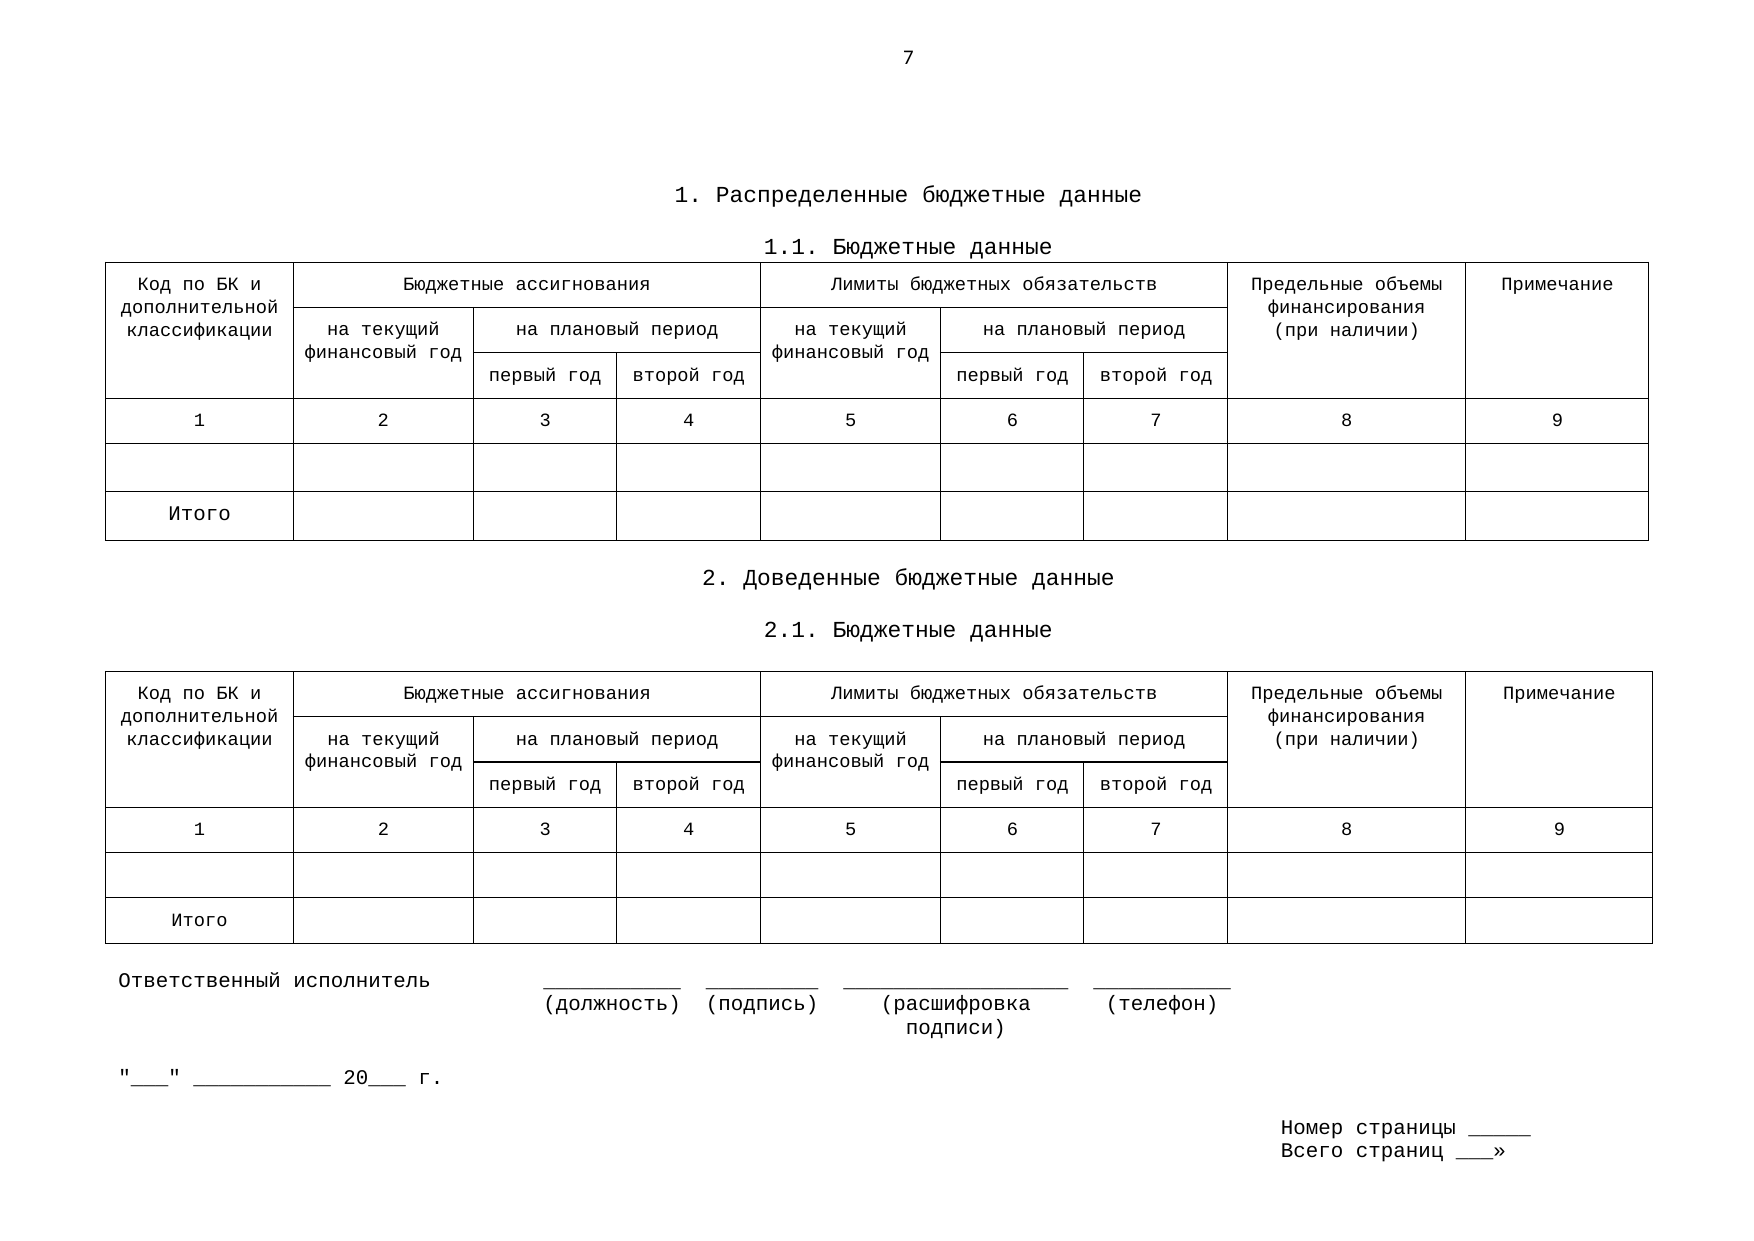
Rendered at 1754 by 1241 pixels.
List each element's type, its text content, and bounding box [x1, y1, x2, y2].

table_cell [474, 853, 616, 897]
table_header Код по БК и дополнительной классификации [106, 263, 293, 397]
table_cell 2 [294, 808, 473, 852]
table_header Бюджетные ассигнования [294, 672, 760, 716]
table_cell [474, 444, 616, 491]
text подписи) [118, 1017, 1698, 1041]
table_cell первый год [941, 353, 1083, 397]
table_cell [294, 492, 473, 539]
table_cell второй год [1084, 763, 1227, 807]
text 2.1. Бюджетные данные [118, 619, 1698, 644]
table_cell [941, 492, 1083, 539]
table_cell на плановый период [941, 717, 1227, 761]
table_header Примечание [1466, 263, 1648, 397]
table_cell [617, 444, 760, 491]
table_cell 9 [1466, 399, 1648, 443]
table_cell на плановый период [474, 308, 760, 352]
text "___" ___________ 20___ г. [118, 1067, 1698, 1091]
table_cell на текущий финансовый год [294, 308, 473, 397]
table_cell 9 [1466, 808, 1652, 852]
table_cell [294, 444, 473, 491]
table_cell [761, 492, 940, 539]
table_cell второй год [617, 763, 760, 807]
table_cell [106, 853, 293, 897]
table_cell на текущий финансовый год [294, 717, 473, 807]
table_cell [761, 898, 940, 943]
table_cell [761, 853, 940, 897]
table_header Предельные объемы финансирования (при наличии) [1228, 672, 1465, 807]
text 1.1. Бюджетные данные [118, 236, 1698, 261]
table_cell 8 [1228, 399, 1465, 443]
table_cell 6 [941, 808, 1083, 852]
table_cell [1466, 492, 1648, 539]
table_cell [1084, 853, 1227, 897]
table_cell [941, 853, 1083, 897]
table_cell [1084, 444, 1227, 491]
table_cell [106, 444, 293, 491]
table_cell на плановый период [941, 308, 1227, 352]
table_cell второй год [617, 353, 760, 397]
text Номер страницы _____ [118, 1117, 1698, 1140]
table_cell [1466, 898, 1652, 943]
table_cell Итого [106, 898, 293, 943]
table_cell [474, 898, 616, 943]
table_cell на текущий финансовый год [761, 308, 940, 397]
table_cell 6 [941, 399, 1083, 443]
table_cell [761, 444, 940, 491]
table_cell 5 [761, 808, 940, 852]
table_cell 7 [1084, 808, 1227, 852]
table_cell первый год [474, 763, 616, 807]
text (должность) (подпись) (расшифровка (телефон) [118, 993, 1698, 1017]
table_cell [1084, 898, 1227, 943]
table_cell первый год [474, 353, 616, 397]
table_cell [1228, 492, 1465, 539]
table_cell второй год [1084, 353, 1227, 397]
table_cell 3 [474, 399, 616, 443]
table_cell 4 [617, 808, 760, 852]
table_cell 7 [1084, 399, 1227, 443]
table_cell 8 [1228, 808, 1465, 852]
table_cell [1466, 444, 1648, 491]
table_cell 1 [106, 399, 293, 443]
table_cell [1228, 444, 1465, 491]
table_cell [617, 853, 760, 897]
text 2. Доведенные бюджетные данные [118, 567, 1698, 592]
text Всего страниц ___» [118, 1141, 1698, 1164]
table_cell 3 [474, 808, 616, 852]
table_header Код по БК и дополнительной классификации [106, 672, 293, 807]
table_cell [941, 444, 1083, 491]
table_header Бюджетные ассигнования [294, 263, 760, 307]
table_cell на плановый период [474, 717, 760, 761]
table_cell 4 [617, 399, 760, 443]
table_cell [1228, 898, 1465, 943]
table_header Предельные объемы финансирования (при наличии) [1228, 263, 1465, 397]
table_cell [1228, 853, 1465, 897]
table_cell [294, 898, 473, 943]
table_cell 2 [294, 399, 473, 443]
table_cell [617, 492, 760, 539]
table_cell 5 [761, 399, 940, 443]
table_cell Итого [106, 492, 293, 539]
table_cell на текущий финансовый год [761, 717, 940, 807]
table_header Лимиты бюджетных обязательств [761, 263, 1227, 307]
table_header Примечание [1466, 672, 1652, 807]
table_cell [1466, 853, 1652, 897]
table_cell [617, 898, 760, 943]
table_cell [941, 898, 1083, 943]
table_cell [474, 492, 616, 539]
table_header Лимиты бюджетных обязательств [761, 672, 1227, 716]
table_cell [294, 853, 473, 897]
text Ответственный исполнитель ___________ _________ __________________ ___________ [118, 970, 1698, 993]
table_cell [1084, 492, 1227, 539]
text 1. Распределенные бюджетные данные [118, 183, 1698, 209]
table_cell первый год [941, 763, 1083, 807]
table_cell 1 [106, 808, 293, 852]
